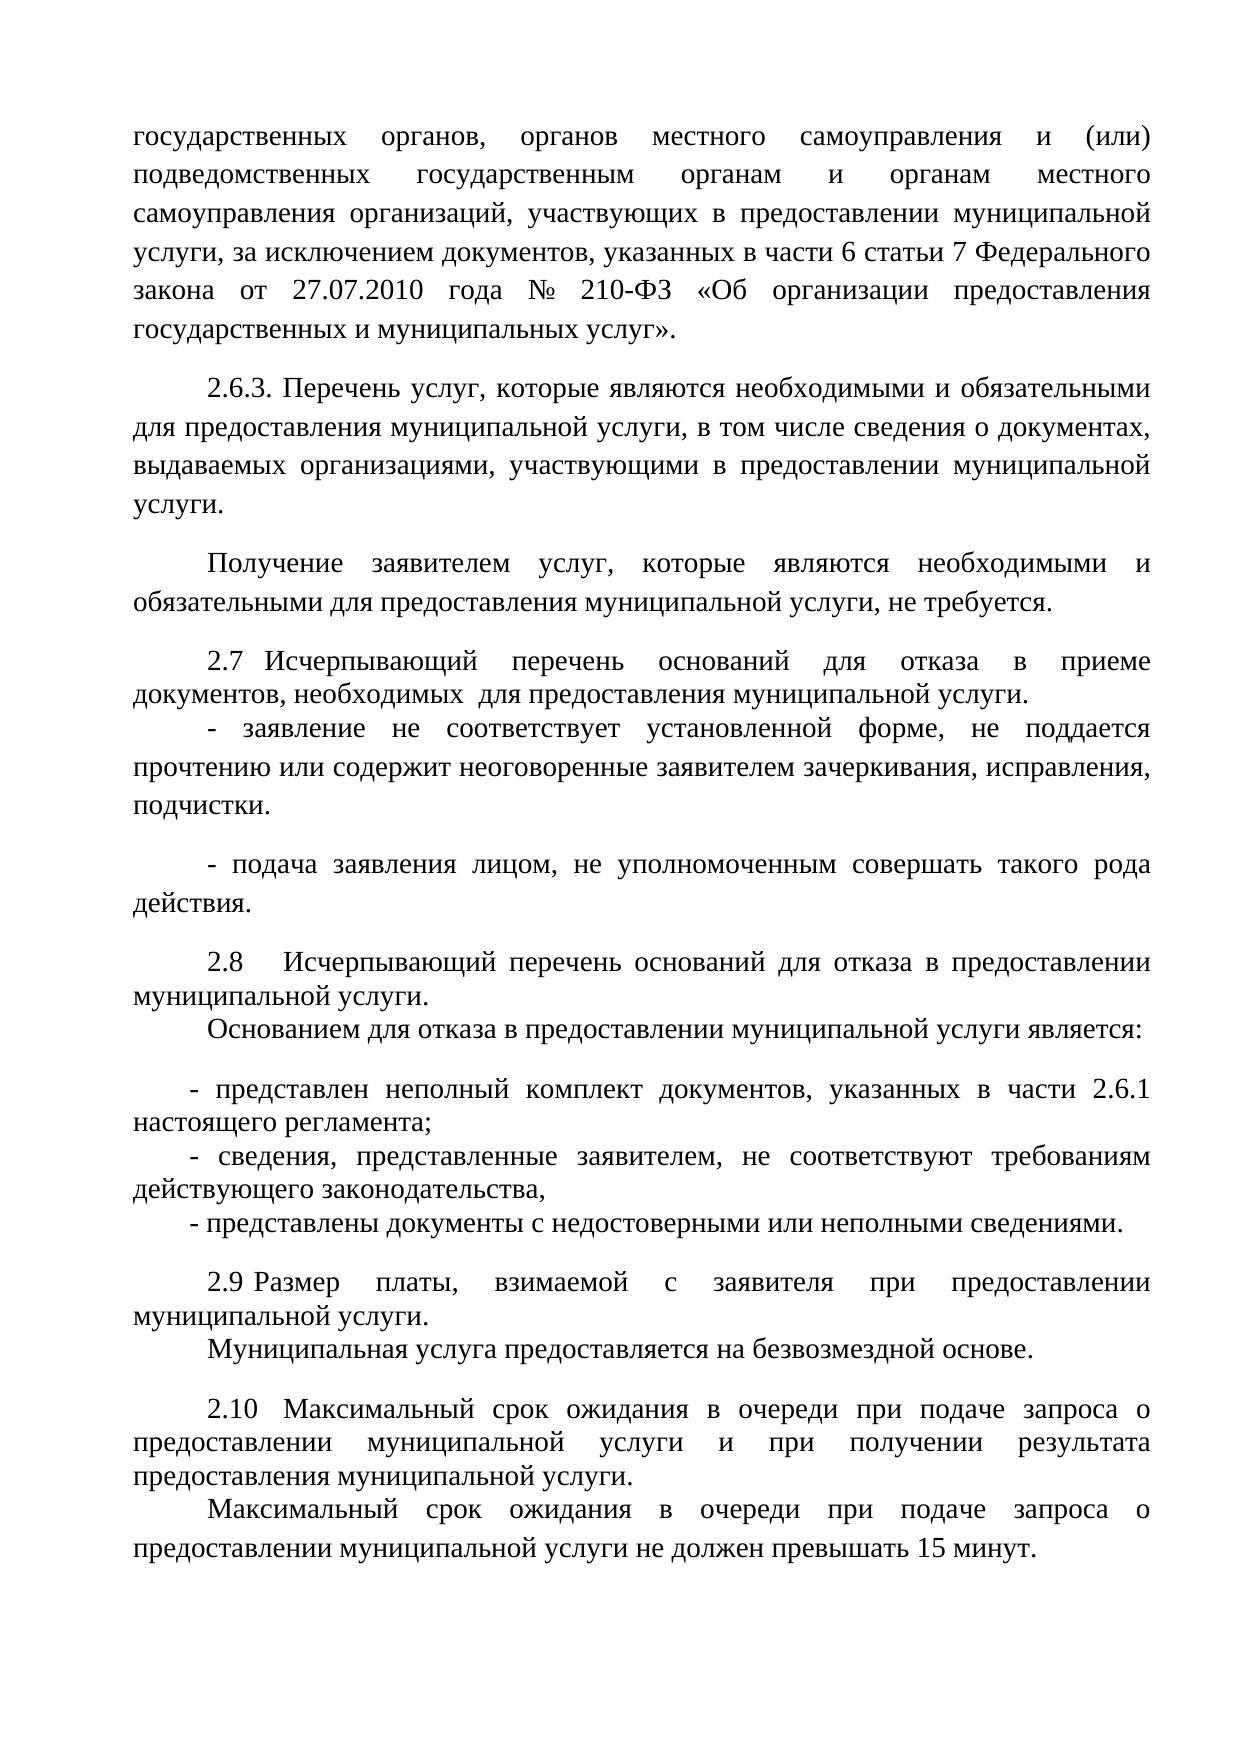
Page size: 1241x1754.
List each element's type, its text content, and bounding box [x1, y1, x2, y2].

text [133, 118, 1152, 344]
text - подача заявления лицом, не уполномоченным совершать такого рода действия. [133, 847, 1152, 919]
list Размер платы, взимаемой с заявителя при предоставлении муниципальной услуги. [133, 1264, 1152, 1332]
text - представлены документы с недостоверными или неполными сведениями. [133, 1205, 1152, 1239]
text Основанием для отказа в предоставлении муниципальной услуги является: [133, 1012, 1152, 1045]
text Муниципальная услуга предоставляется на безвозмездной основе. [133, 1332, 1152, 1365]
list Исчерпывающий перечень оснований для отказа в приеме документов, необходимых для предоставления муниципальной услуги. [133, 643, 1152, 710]
text Получение заявителем услуг, которые являются необходимыми и обязательными для предоставления муниципальной услуги, не требуется. [133, 545, 1152, 617]
list Исчерпывающий перечень оснований для отказа в предоставлении муниципальной услуги. [133, 944, 1152, 1012]
text 2.6.3. Перечень услуг, которые являются необходимыми и обязательными для предоставления муниципальной услуги, в том числе сведения о документах, выдаваемых организациями, участвующими в предоставлении муниципальной услуги. [133, 370, 1152, 519]
text - заявление не соответствует установленной форме, не поддается прочтению или содержит неоговоренные заявителем зачеркивания, исправления, подчистки. [133, 710, 1152, 821]
text - сведения, представленные заявителем, не соответствуют требованиям действующего законодательства, [133, 1138, 1152, 1205]
text - представлен неполный комплект документов, указанных в части 2.6.1 настоящего регламента; [133, 1071, 1152, 1138]
text Максимальный срок ожидания в очереди при подаче запроса о предоставлении муниципальной услуги не должен превышать 15 минут. [133, 1492, 1152, 1564]
list Максимальный срок ожидания в очереди при подаче запроса о предоставлении муниципальной услуги и при получении результата предоставления муниципальной услуги. [133, 1391, 1152, 1492]
